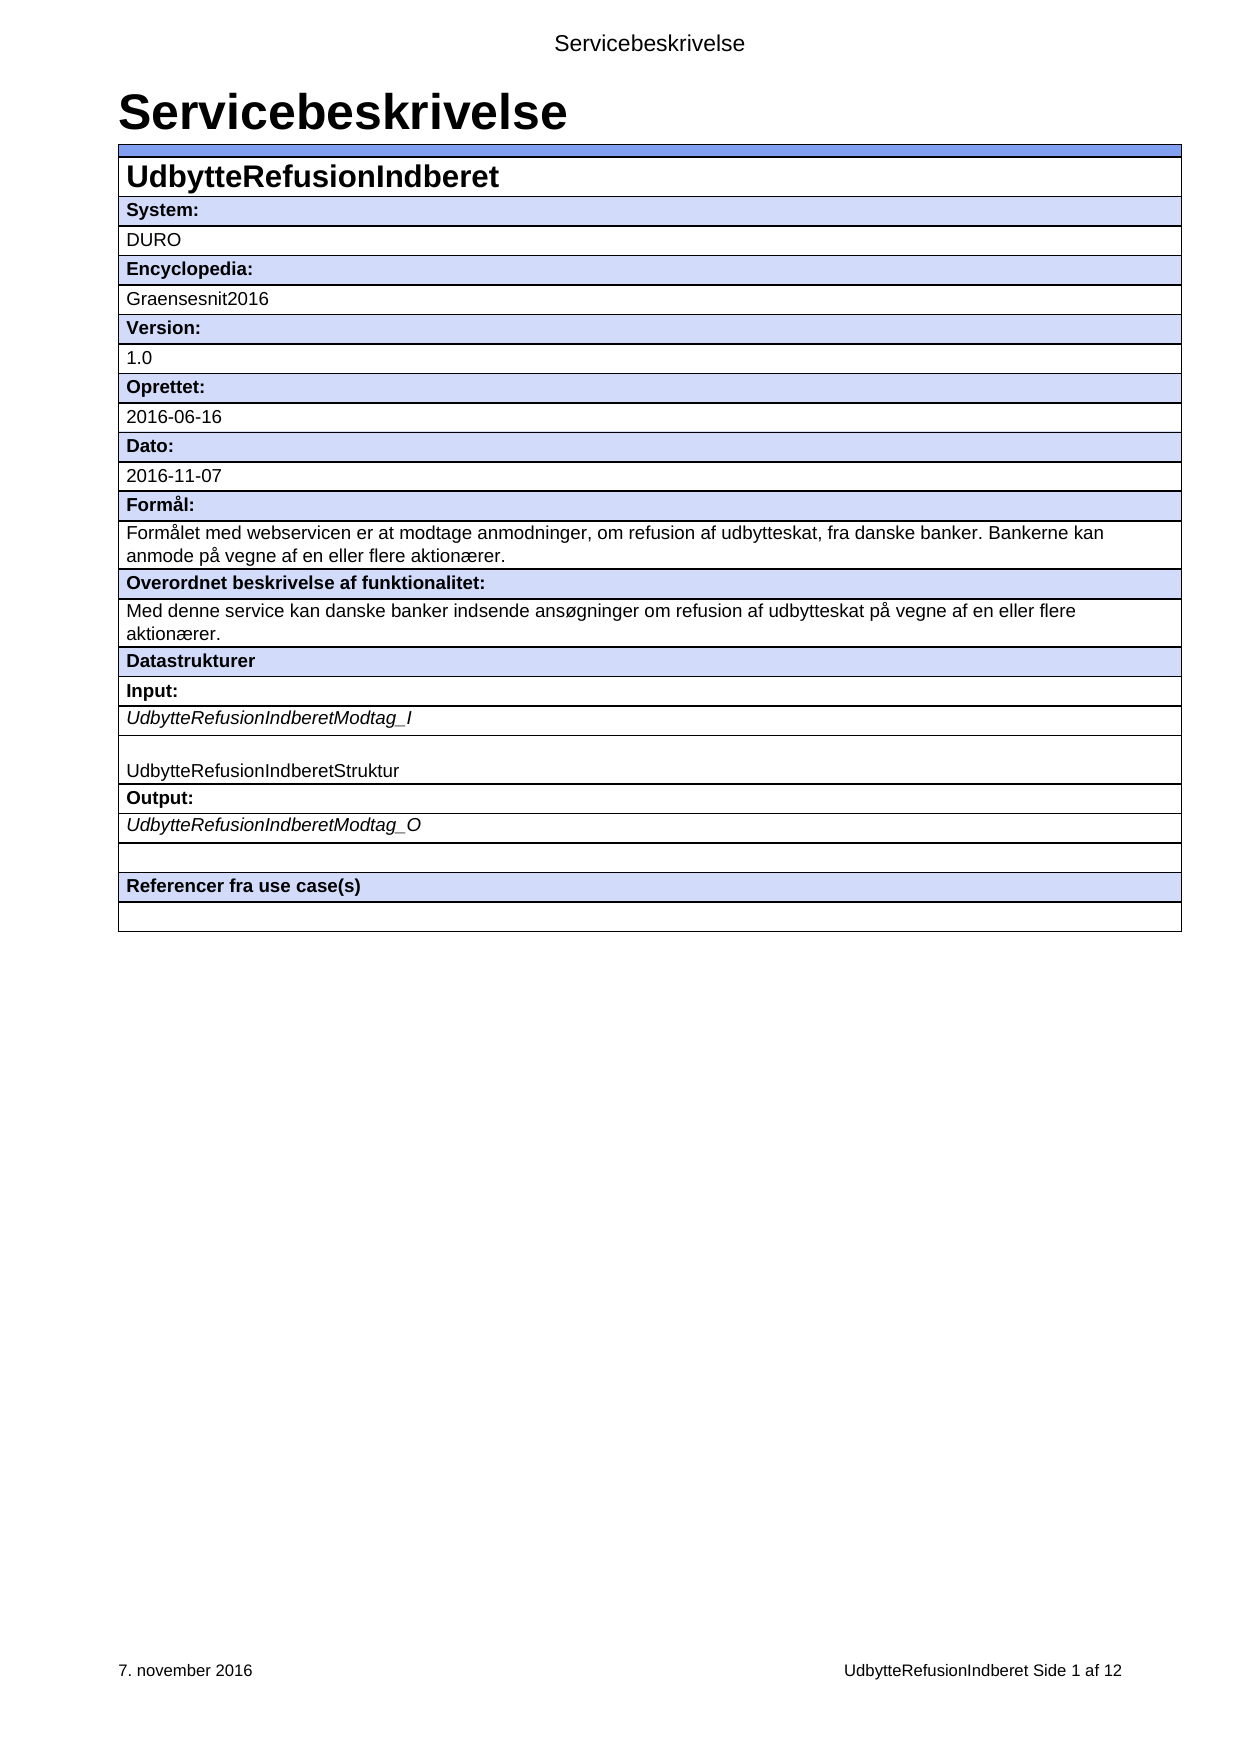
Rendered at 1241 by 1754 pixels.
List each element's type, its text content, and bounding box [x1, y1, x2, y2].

table_cell Datastrukturer [119, 648, 1181, 676]
table_cell UdbytteRefusionIndberetModtag_O [119, 814, 1181, 842]
table_cell Med denne service kan danske banker indsende ansøgninger om refusion af udbytteskat på vegne af en eller flere aktionærer. [119, 600, 1181, 646]
table_cell Formålet med webservicen er at modtage anmodninger, om refusion af udbytteskat, fra danske banker. Bankerne kan anmode på vegne af en eller flere aktionærer. [119, 522, 1181, 568]
table_cell UdbytteRefusionIndberetModtag_I [119, 707, 1181, 735]
table_cell 2016-06-16 [119, 404, 1181, 431]
table_cell Output: [119, 785, 1181, 813]
text Servicebeskrivelse [118, 82, 1181, 140]
table_cell Overordnet beskrivelse af funktionalitet: [119, 570, 1181, 598]
table_cell 2016-11-07 [119, 463, 1181, 490]
table_cell [119, 903, 1181, 931]
table_cell System: [119, 197, 1181, 225]
table_cell Dato: [119, 433, 1181, 461]
table_cell Version: [119, 315, 1181, 343]
table_cell Oprettet: [119, 374, 1181, 402]
table_cell Graensesnit2016 [119, 286, 1181, 313]
table_cell Referencer fra use case(s) [119, 873, 1181, 901]
table_cell Input: [119, 677, 1181, 705]
table_cell Encyclopedia: [119, 256, 1181, 284]
table_cell UdbytteRefusionIndberetStruktur [119, 736, 1181, 783]
table_cell DURO [119, 227, 1181, 254]
table_cell 1.0 [119, 345, 1181, 372]
table_cell Formål: [119, 492, 1181, 520]
table_header [119, 145, 1181, 156]
table_cell [119, 844, 1181, 872]
table_cell UdbytteRefusionIndberet [119, 158, 1181, 196]
